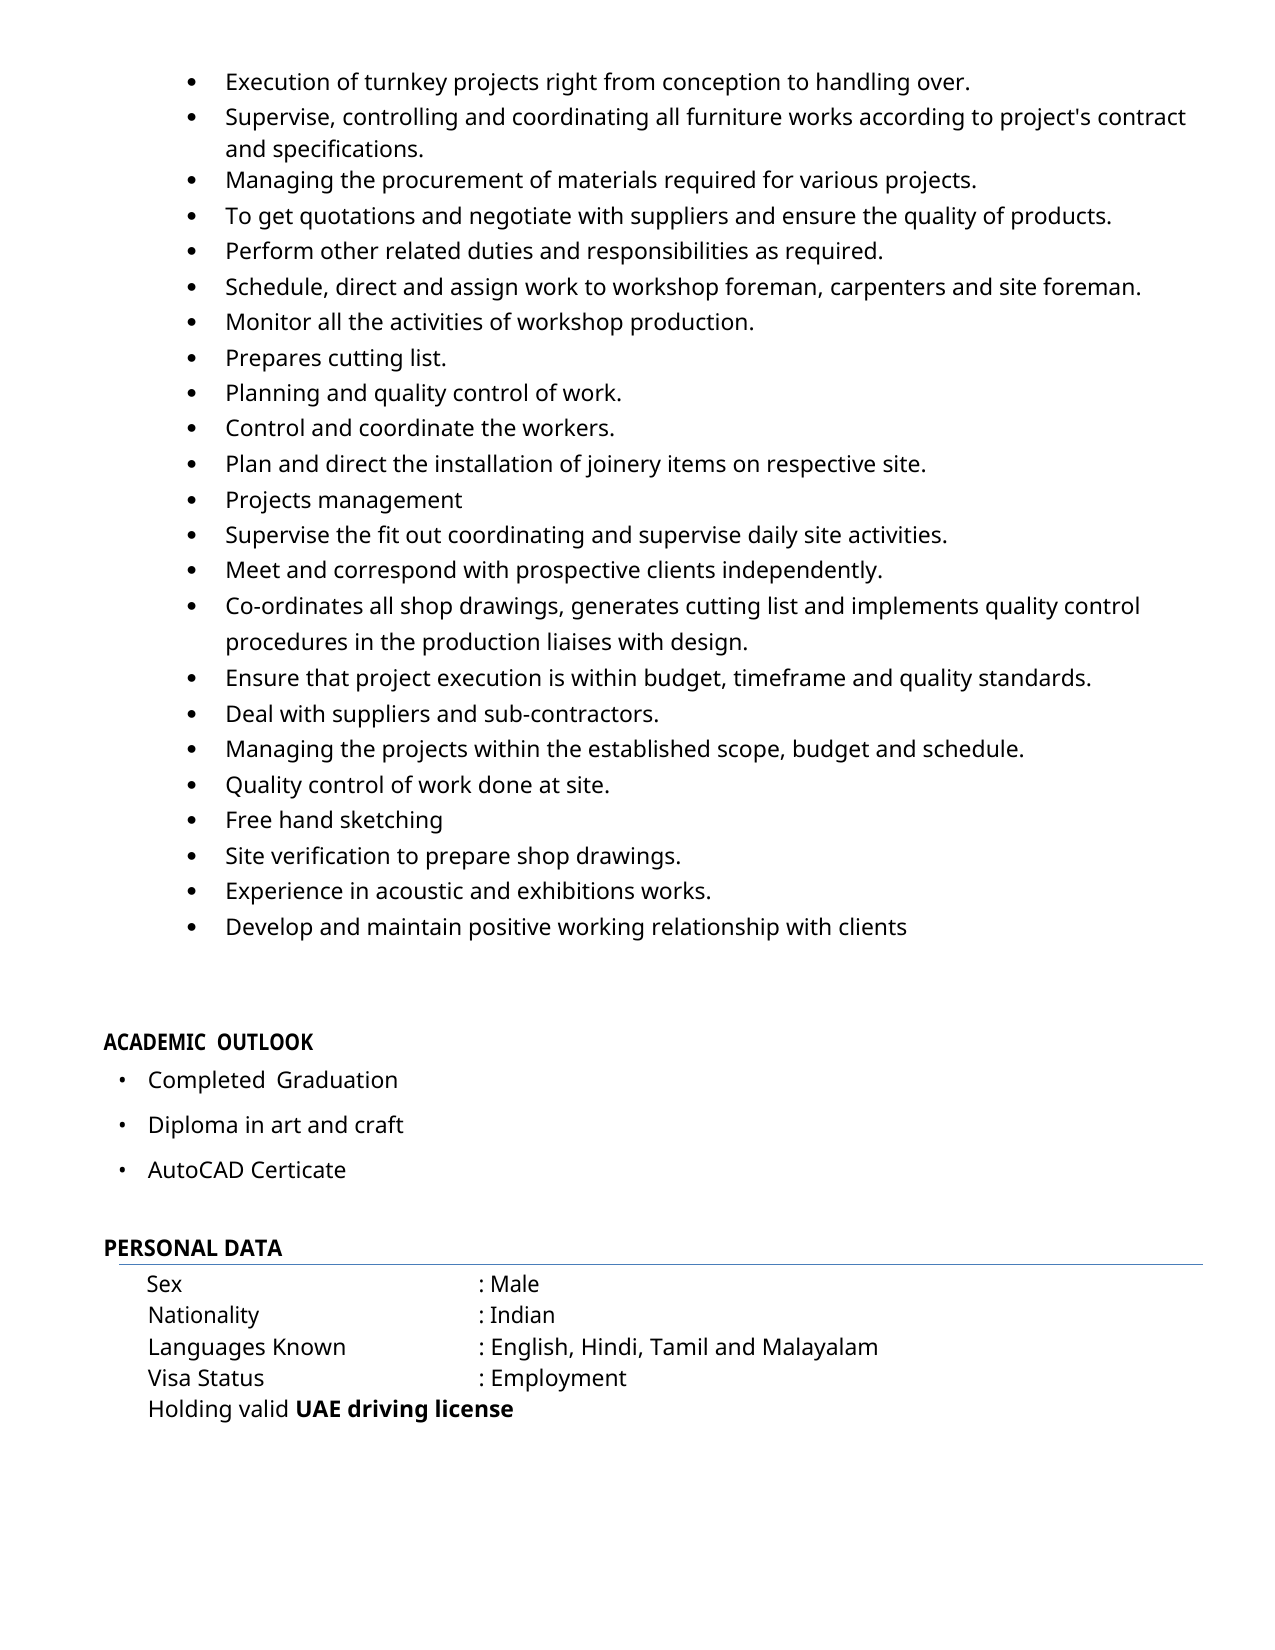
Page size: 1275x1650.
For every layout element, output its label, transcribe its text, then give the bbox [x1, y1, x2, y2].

list AutoCAD Certicate [118, 1154, 1223, 1186]
list Diploma in art and craft [118, 1109, 1223, 1140]
list Free hand sketching [188, 804, 1223, 835]
text Nationality : Indian [148, 1299, 1223, 1330]
list Planning and quality control of work. [188, 377, 1223, 408]
list Control and coordinate the workers. [188, 412, 1223, 444]
list Projects management [188, 483, 1223, 515]
list Meet and correspond with prospective clients independently. [188, 554, 1223, 586]
subtitle ACADEMIC OUTLOOK [103, 1026, 1223, 1057]
text Holding valid UAE driving license [148, 1393, 1223, 1424]
list Completed Graduation [118, 1063, 1223, 1095]
list Ensure that project execution is within budget, timeframe and quality standards. [188, 662, 1223, 693]
list Execution of turnkey projects right from conception to handling over. [188, 66, 1223, 97]
text Languages Known : English, Hindi, Tamil and Malayalam Visa Status : Employment [148, 1331, 886, 1393]
list Schedule, direct and assign work to workshop foreman, carpenters and site foreman. [188, 271, 1223, 302]
list Plan and direct the installation of joinery items on respective site. [188, 448, 1223, 479]
list Perform other related duties and responsibilities as required. [188, 235, 1223, 266]
subtitle PERSONAL DATA [103, 1232, 1223, 1263]
list Supervise, controlling and coordinating all furniture works according to project's contract and specifications. [188, 101, 1211, 164]
list Develop and maintain positive working relationship with clients [188, 911, 1223, 942]
list Site verification to prepare shop drawings. [188, 839, 1223, 871]
list Managing the procurement of materials required for various projects. [188, 164, 1223, 195]
list Deal with suppliers and sub-contractors. [188, 698, 1223, 729]
list To get quotations and negotiate with suppliers and ensure the quality of products. [188, 200, 1223, 231]
text Sex : Male [146, 1268, 1223, 1299]
list Managing the projects within the established scope, budget and schedule. [188, 733, 1223, 764]
list Experience in acoustic and exhibitions works. [188, 875, 1223, 906]
list Co-ordinates all shop drawings, generates cutting list and implements quality control procedures in the production liaises with design. [188, 590, 1211, 657]
list Prepares cutting list. [188, 342, 1223, 373]
list Supervise the fit out coordinating and supervise daily site activities. [188, 519, 1223, 550]
list Quality control of work done at site. [188, 769, 1223, 800]
list Monitor all the activities of workshop production. [188, 306, 1223, 337]
